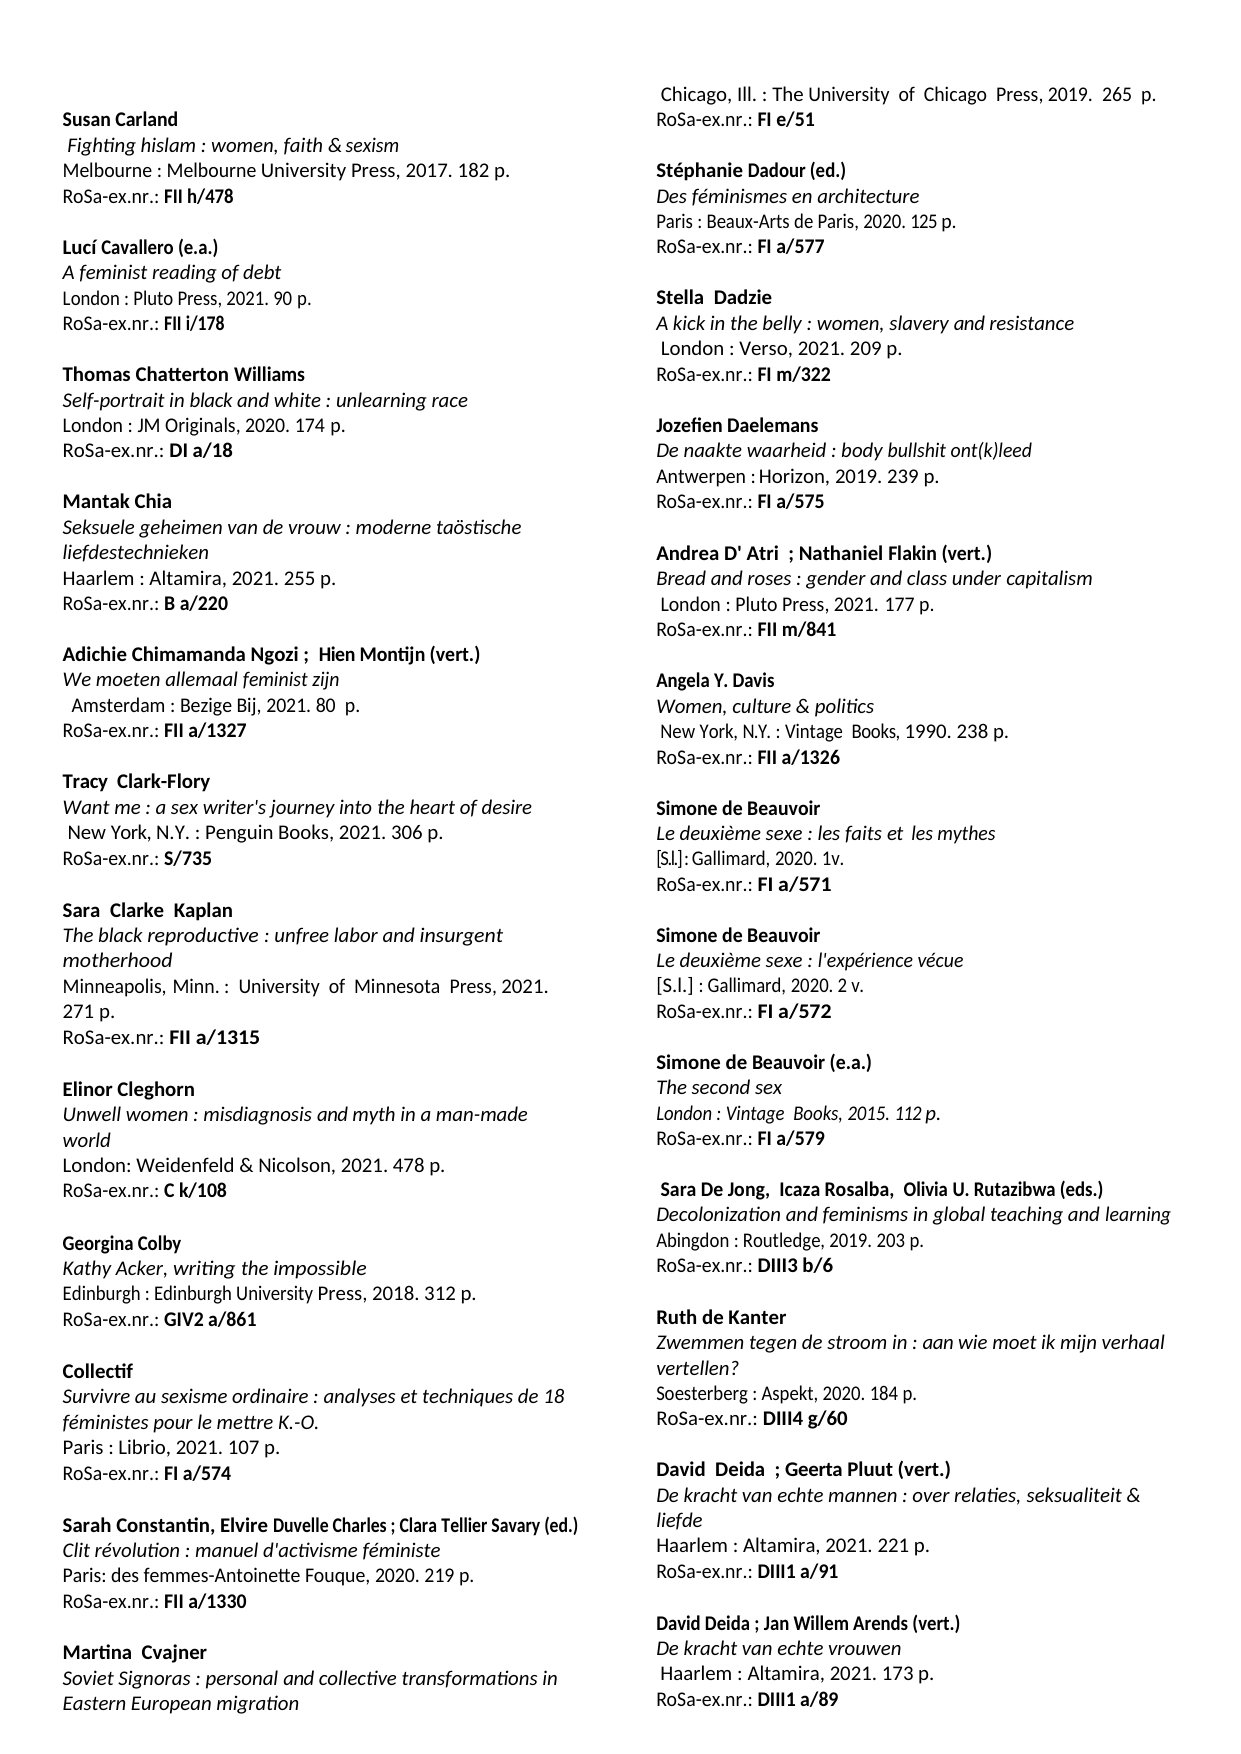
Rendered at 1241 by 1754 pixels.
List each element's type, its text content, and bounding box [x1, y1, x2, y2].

text RoSa-ex.nr.: B a/220 [62, 590, 582, 616]
text RoSa-ex.nr.: FI a/574 [62, 1460, 582, 1485]
text Stella Dadzie A kick in the belly : women, slavery and resistance London : Verso, 2021. 209 p. [656, 284, 1176, 361]
text RoSa-ex.nr.: FII a/1315 [62, 1024, 582, 1049]
text RoSa-ex.nr.: S/735 [62, 845, 582, 870]
text Susan Carland Fighting hislam : women, faith & sexism Melbourne : Melbourne University Press, 2017. 182 p. [62, 107, 582, 183]
text RoSa-ex.nr.: FII i/178 [62, 310, 582, 336]
text RoSa-ex.nr.: DI a/18 [62, 438, 582, 463]
text David Deida ; Geerta Pluut (vert.) De kracht van echte mannen : over relaties, seksualiteit & liefde Haarlem : Altamira, 2021. 221 p. [656, 1456, 1176, 1558]
text RoSa-ex.nr.: DIII1 a/91 [656, 1558, 1176, 1583]
text Stéphanie Dadour (ed.) Des féminismes en architecture Paris : Beaux-Arts de Paris, 2020. 125 p. [656, 157, 1176, 234]
text Simone de Beauvoir Le deuxième sexe : l'expérience vécue [S.l.] : Gallimard, 2020. 2 v. [656, 922, 1176, 998]
text Angela Y. Davis Women, culture & politics New York, N.Y. : Vintage Books, 1990. 238 p. [656, 668, 1176, 744]
text Mantak Chia Seksuele geheimen van de vrouw : moderne taöstische liefdestechnieken Haarlem : Altamira, 2021. 255 p. [62, 488, 582, 590]
text Lucí Cavallero (e.a.) A feminist reading of debt London : Pluto Press, 2021. 90 p. [62, 234, 582, 310]
text Martina Cvajner Soviet Signoras : personal and collective transformations in Eastern European migration Chicago, Ill. : The University of Chicago Press, 2019. 265 p. [656, 81, 1176, 107]
text Elinor Cleghorn Unwell women : misdiagnosis and myth in a man-made world London: Weidenfeld & Nicolson, 2021. 478 p. [62, 1076, 582, 1178]
text David Deida ; Jan Willem Arends (vert.) De kracht van echte vrouwen Haarlem : Altamira, 2021. 173 p. [656, 1610, 1176, 1686]
text RoSa-ex.nr.: FI a/575 [656, 488, 1176, 514]
text Thomas Chatterton Williams Self-portrait in black and white : unlearning race London : JM Originals, 2020. 174 p. [62, 361, 582, 438]
text RoSa-ex.nr.: GIV2 a/861 [62, 1306, 582, 1331]
text RoSa-ex.nr.: FII m/841 [656, 616, 1176, 642]
text RoSa-ex.nr.: DIII4 g/60 [656, 1406, 1176, 1431]
text RoSa-ex.nr.: FII a/1326 [656, 744, 1176, 769]
text RoSa-ex.nr.: FI a/572 [656, 998, 1176, 1023]
text RoSa-ex.nr.: FI e/51 [656, 107, 1176, 132]
text RoSa-ex.nr.: FI a/579 [656, 1125, 1176, 1151]
text RoSa-ex.nr.: FI m/322 [656, 361, 1176, 386]
text Sara Clarke Kaplan The black reproductive : unfree labor and insurgent motherhood Minneapolis, Minn. : University of Minnesota Press, 2021. 271 p. [62, 897, 582, 1024]
text Simone de Beauvoir Le deuxième sexe : les faits et les mythes [S.l.] : Gallimard, 2020. 1v. [656, 795, 1176, 871]
text Martina Cvajner Soviet Signoras : personal and collective transformations in Eastern European migration Chicago, Ill. : The University of Chicago Press, 2019. 265 p. [62, 1639, 582, 1716]
text Sara De Jong, Icaza Rosalba, Olivia U. Rutazibwa (eds.) Decolonization and feminisms in global teaching and learning Abingdon : Routledge, 2019. 203 p. [656, 1176, 1176, 1252]
text Simone de Beauvoir (e.a.) The second sex London : Vintage Books, 2015. 112 p. [656, 1049, 1176, 1125]
text Georgina Colby Kathy Acker, writing the impossible Edinburgh : Edinburgh University Press, 2018. 312 p. [62, 1230, 582, 1306]
text Adichie Chimamanda Ngozi ; Hien Montijn (vert.) We moeten allemaal feminist zijn Amsterdam : Bezige Bij, 2021. 80 p. [62, 641, 582, 717]
text RoSa-ex.nr.: FII a/1330 [62, 1588, 582, 1613]
text Sarah Constantin, Elvire Duvelle Charles ; Clara Tellier Savary (ed.) Clit révolution : manuel d'activisme féministe Paris: des femmes-Antoinette Fouque, 2020. 219 p. [62, 1512, 582, 1588]
text Collectif Survivre au sexisme ordinaire : analyses et techniques de 18 féministes pour le mettre K.-O. Paris : Librio, 2021. 107 p. [62, 1358, 582, 1460]
text RoSa-ex.nr.: FI a/571 [656, 871, 1176, 896]
text Tracy Clark-Flory Want me : a sex writer's journey into the heart of desire New York, N.Y. : Penguin Books, 2021. 306 p. [62, 768, 582, 845]
text RoSa-ex.nr.: C k/108 [62, 1178, 582, 1203]
text Andrea D' Atri ; Nathaniel Flakin (vert.) Bread and roses : gender and class under capitalism London : Pluto Press, 2021. 177 p. [656, 540, 1176, 616]
text Ruth de Kanter Zwemmen tegen de stroom in : aan wie moet ik mijn verhaal vertellen? Soesterberg : Aspekt, 2020. 184 p. [656, 1304, 1176, 1406]
text Jozefien Daelemans De naakte waarheid : body bullshit ont(k)leed Antwerpen : Horizon, 2019. 239 p. [656, 412, 1176, 488]
text RoSa-ex.nr.: DIII3 b/6 [656, 1252, 1176, 1278]
text RoSa-ex.nr.: FI a/577 [656, 234, 1176, 259]
text RoSa-ex.nr.: FII h/478 [62, 183, 582, 208]
text RoSa-ex.nr.: DIII1 a/89 [656, 1686, 1176, 1711]
text RoSa-ex.nr.: FII a/1327 [62, 717, 582, 743]
